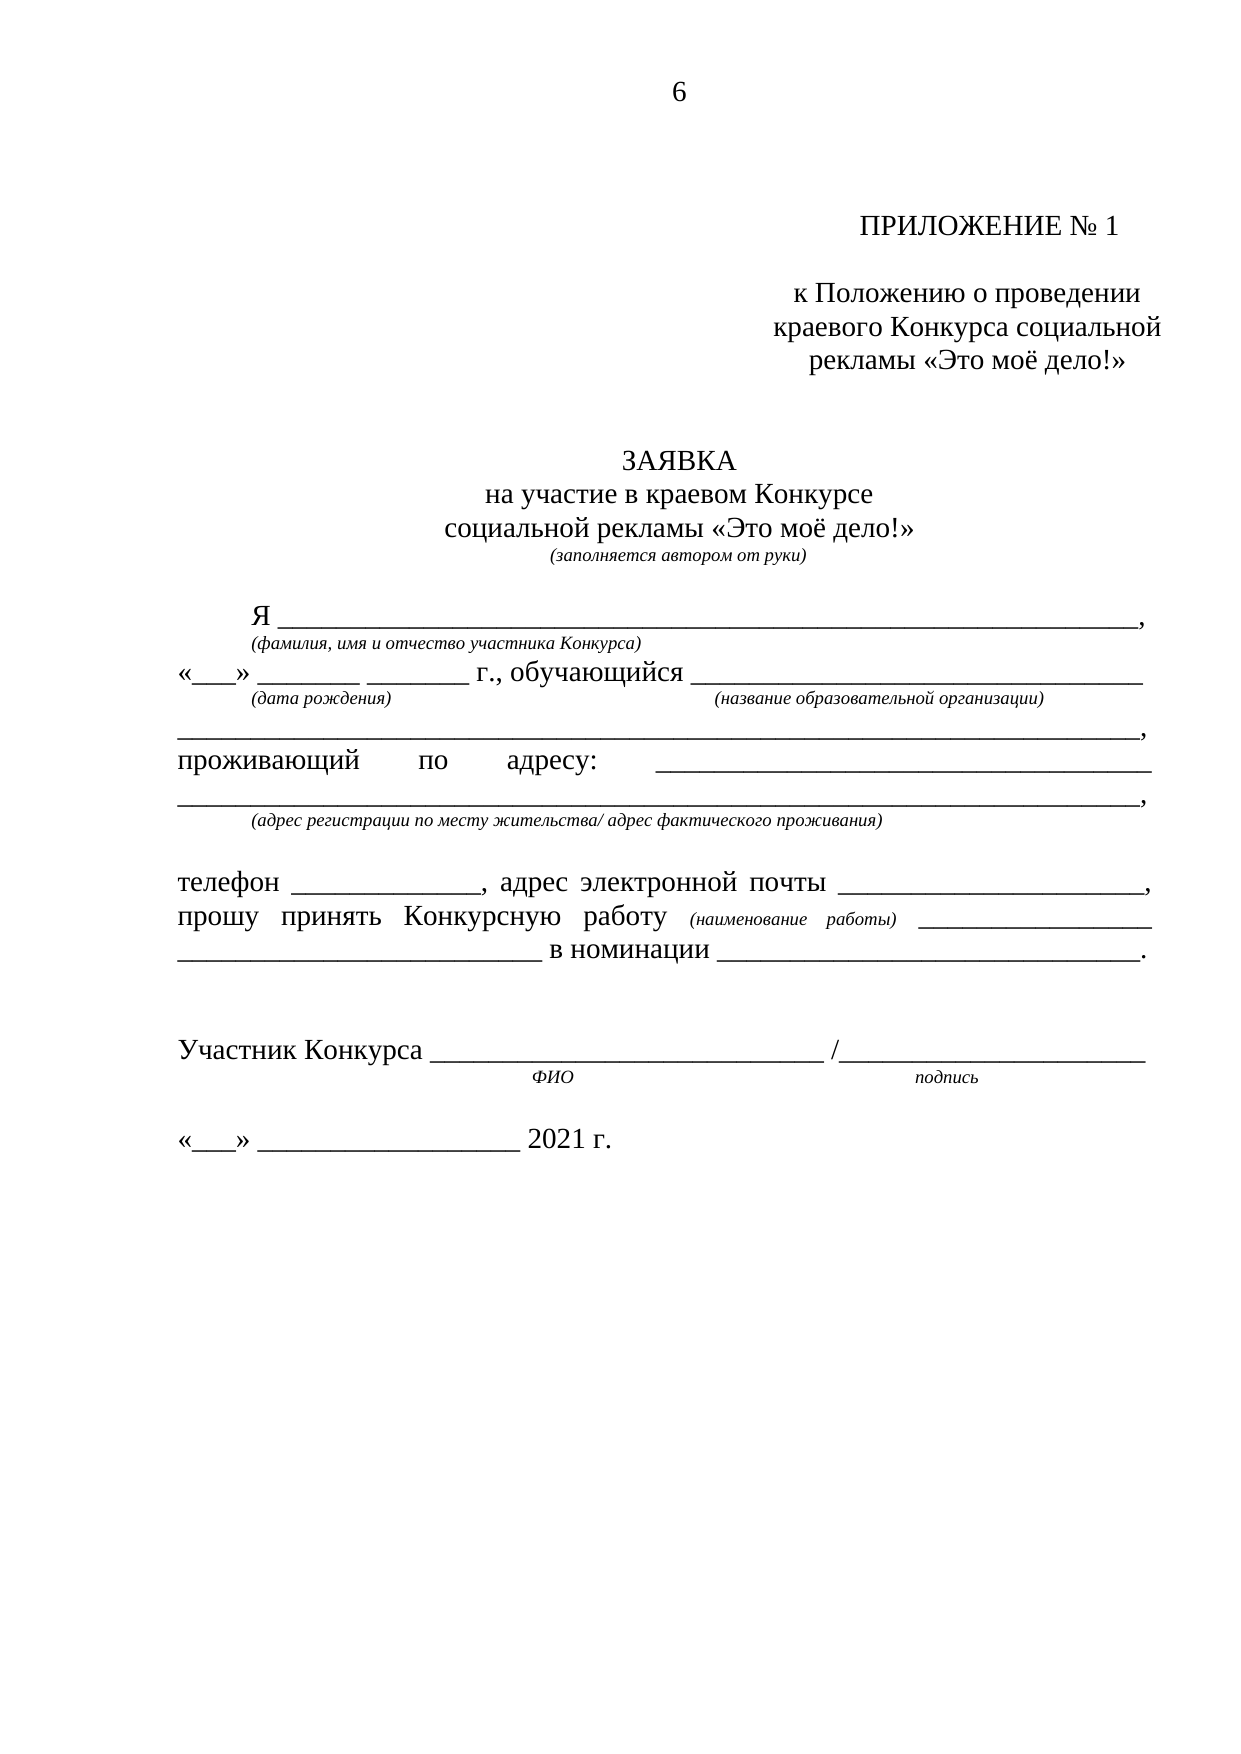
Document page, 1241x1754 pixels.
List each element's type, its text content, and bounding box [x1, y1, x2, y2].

text (заполняется автором от руки) [177, 543, 1181, 565]
text на участие в краевом Конкурсе [177, 476, 1181, 510]
text ПРИЛОЖЕНИЕ № 1 [797, 208, 1181, 242]
text проживающий по адресу: __________________________________ __________________________________________________________________, [177, 742, 1152, 809]
text (дата рождения) (название образовательной организации) [177, 687, 1181, 709]
text «___» _______ _______ г., обучающийся _______________________________ [177, 654, 1181, 687]
text (фамилия, имя и отчество участника Конкурса) [177, 632, 1181, 654]
text (адрес регистрации по месту жительства/ адрес фактического проживания) [177, 809, 1181, 831]
text Участник Конкурса ___________________________ /_____________________ [177, 1032, 1181, 1066]
text __________________________________________________________________, [177, 709, 1181, 742]
text Я ___________________________________________________________, [177, 598, 1181, 632]
text ЗАЯВКА [177, 443, 1181, 476]
text телефон _____________, адрес электронной почты _____________________, прошу принять Конкурсную работу (наименование работы) ________________ _________________________ в номинации _____________________________. [177, 864, 1152, 965]
text краевого Конкурса социальной [177, 309, 1181, 342]
text рекламы «Это моё дело!» [177, 342, 1181, 376]
text «___» __________________ 2021 г. [177, 1121, 1211, 1154]
text к Положению о проведении [177, 275, 1181, 309]
text социальной рекламы «Это моё дело!» [177, 510, 1181, 543]
text ФИО подпись [177, 1066, 1181, 1087]
